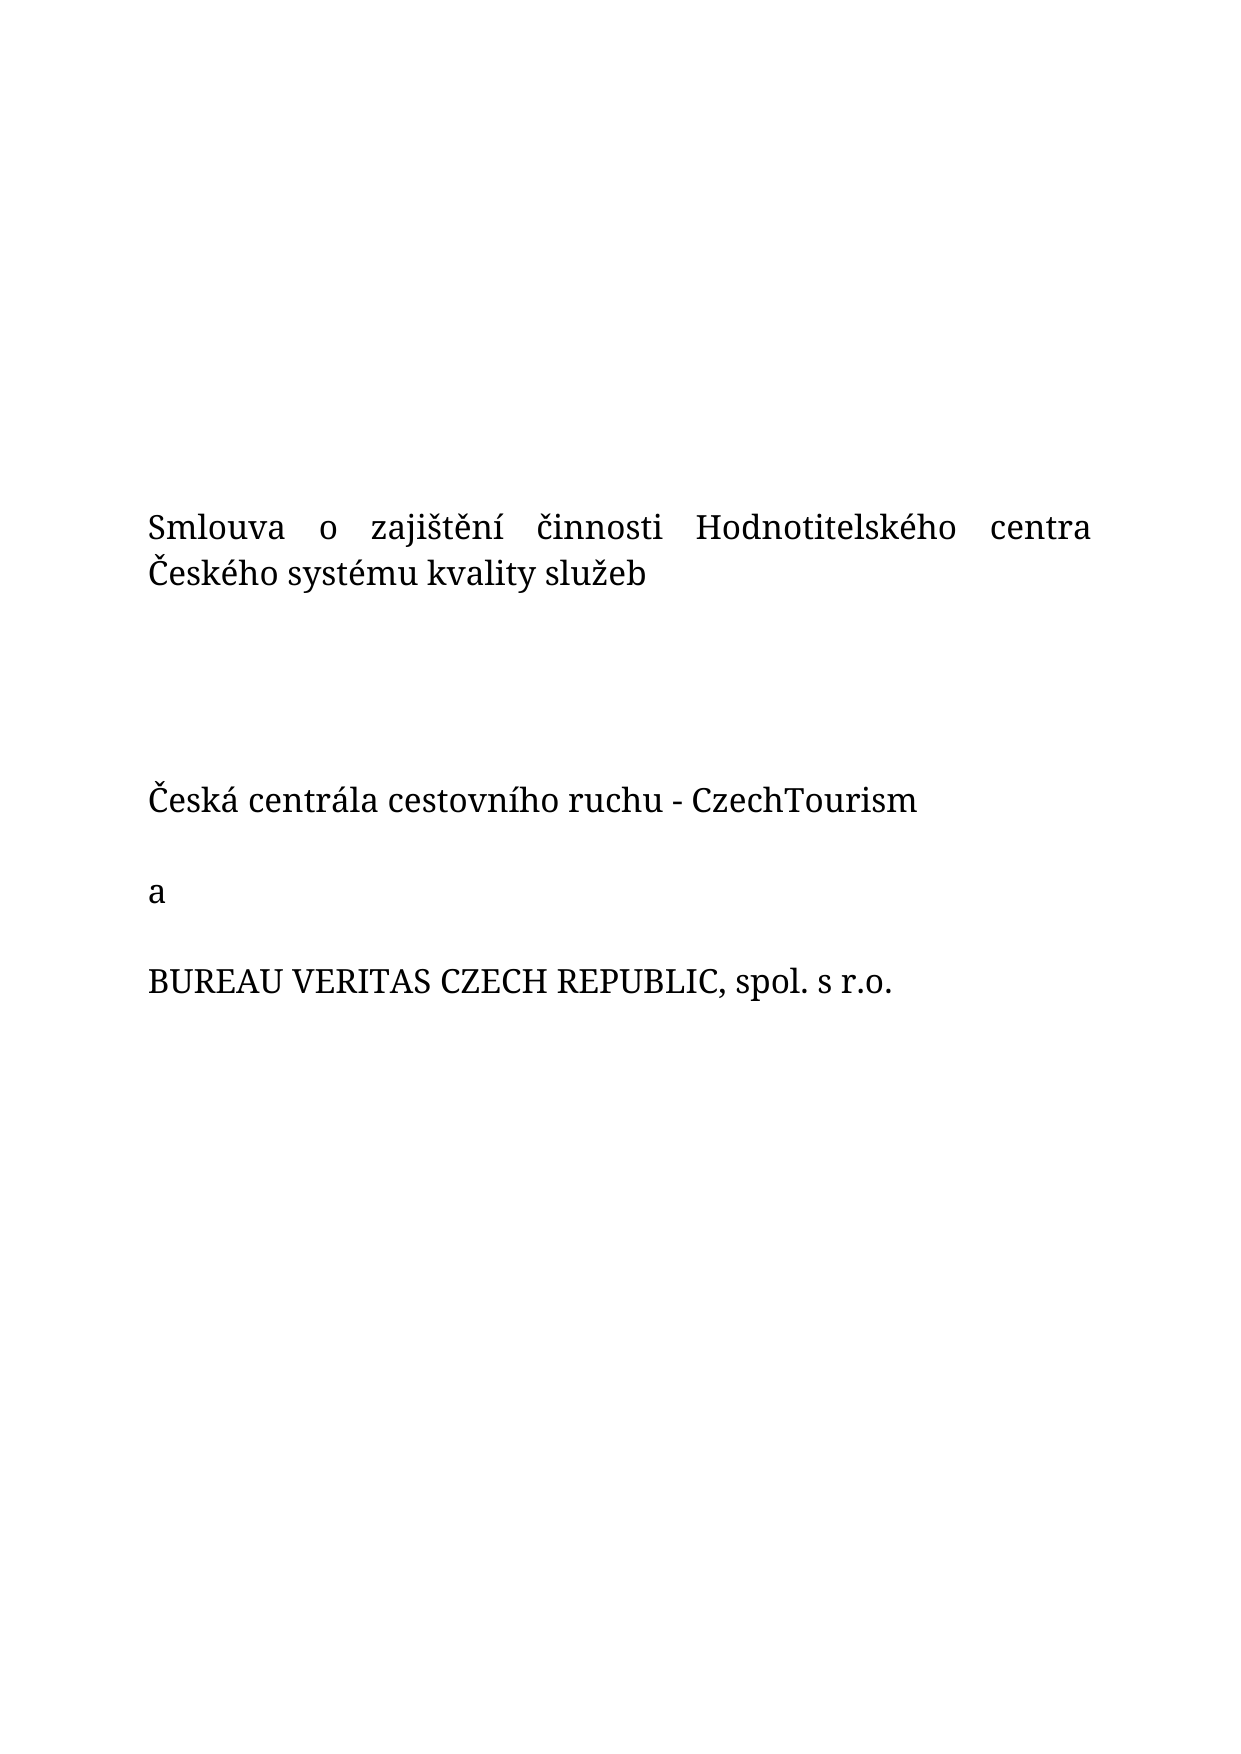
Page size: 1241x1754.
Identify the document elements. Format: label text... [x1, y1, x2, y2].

text Česká centrála cestovního ruchu - CzechTourism [148, 777, 1092, 822]
text Smlouva o zajištění činnosti Hodnotitelského centra Českého systému kvality služeb [148, 504, 1092, 595]
text BUREAU VERITAS CZECH REPUBLIC, spol. s r.o. [148, 958, 1092, 1004]
text a [148, 867, 1092, 913]
